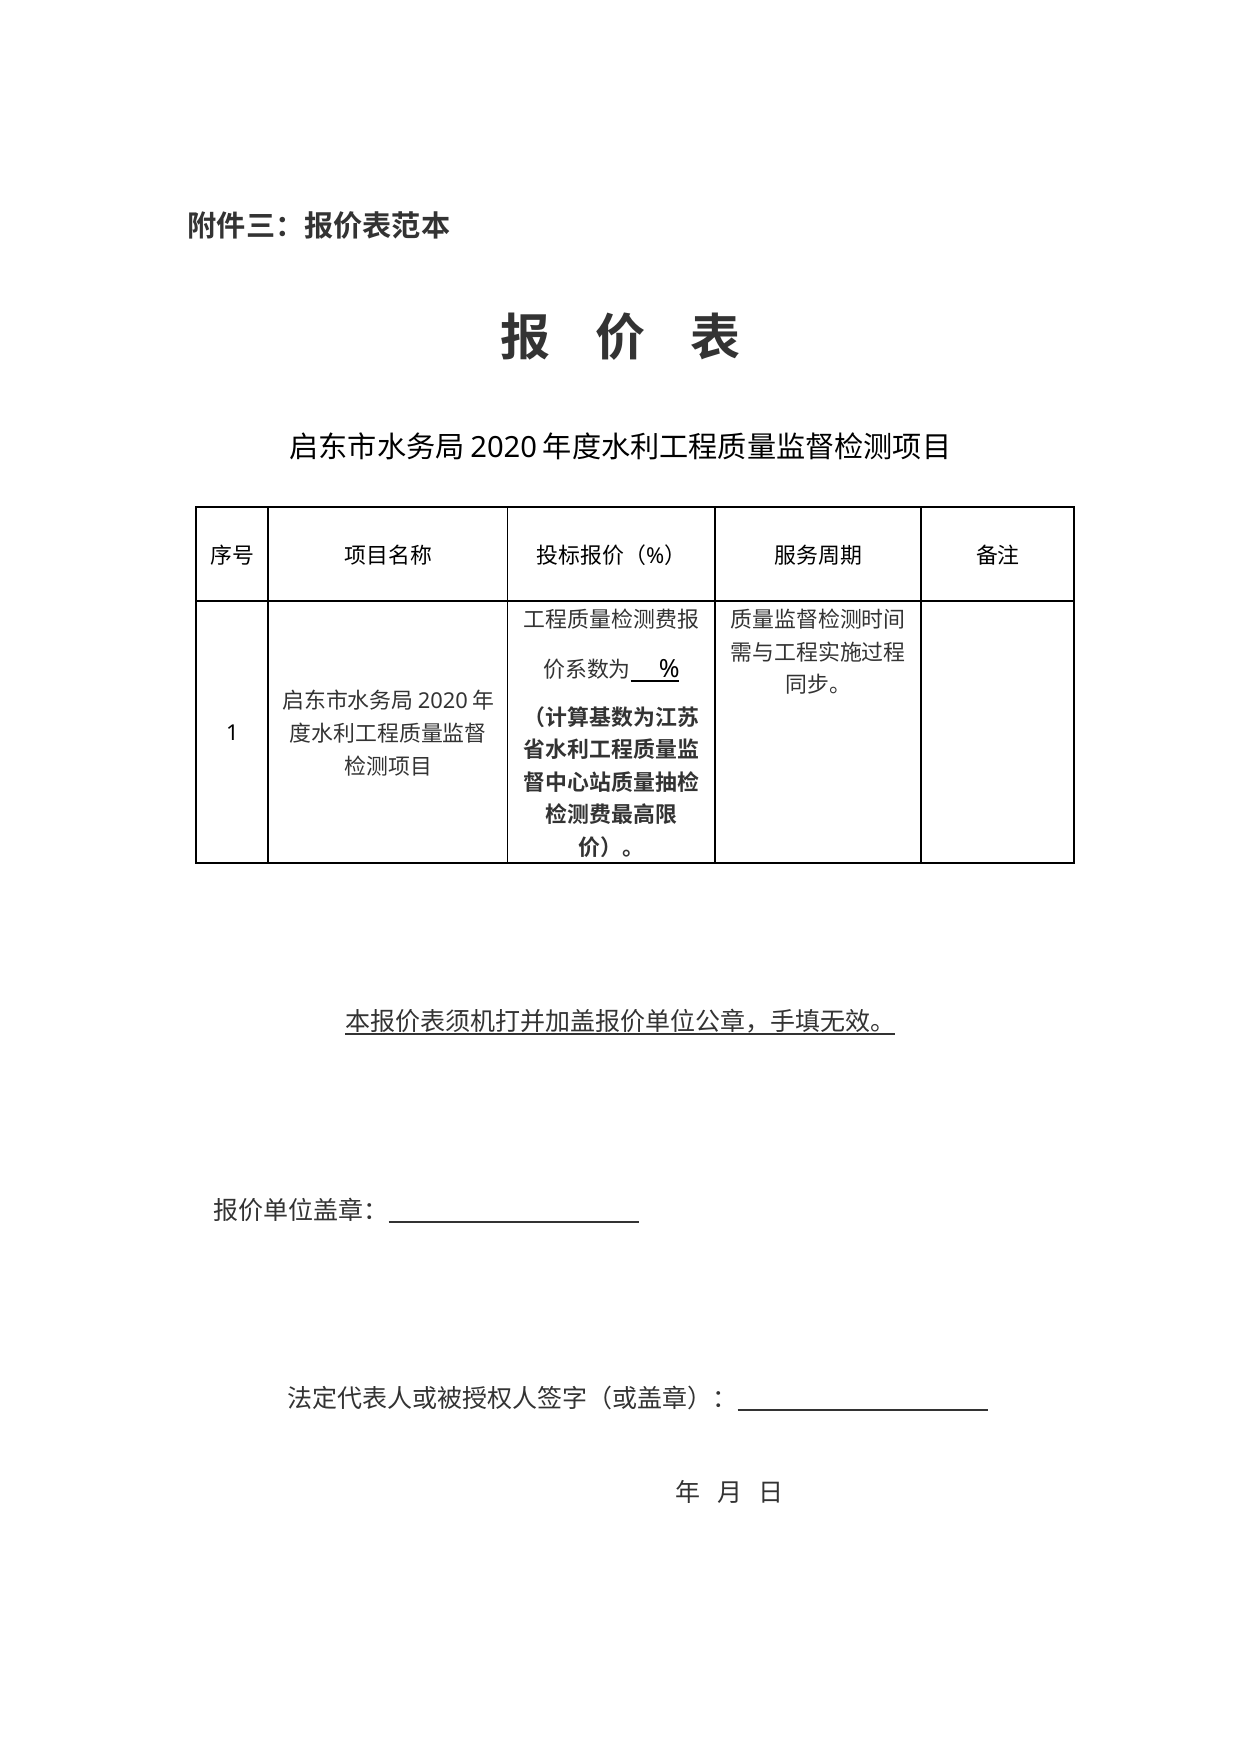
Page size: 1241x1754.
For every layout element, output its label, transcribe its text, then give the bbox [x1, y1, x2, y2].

table_cell 启东市水务局2020年度水利工程质量监督检测项目 [269, 602, 507, 862]
table_header 投标报价（%） [508, 508, 714, 600]
table_header 备注 [922, 508, 1073, 600]
text 启东市水务局2020年度水利工程质量监督检测项目 [187, 412, 1053, 477]
table_cell 1 [197, 602, 267, 862]
table_header 服务周期 [716, 508, 920, 600]
text 本报价表须机打并加盖报价单位公章，手填无效。 [187, 987, 1053, 1052]
table_cell [922, 602, 1073, 862]
text 法定代表人或被授权人签字（或盖章）： [187, 1364, 1053, 1429]
text 年 月 日 [187, 1458, 994, 1523]
text 附件三：报价表范本 [187, 191, 1053, 256]
table_cell 质量监督检测时间需与工程实施过程同步。 [716, 602, 920, 862]
table_header 项目名称 [269, 508, 507, 600]
text 报 价 表 [187, 285, 1053, 383]
table_header 序号 [197, 508, 267, 600]
text 报价单位盖章： [187, 1176, 1053, 1241]
table_cell 工程质量检测费报价系数为 % （计算基数为江苏省水利工程质量监督中心站质量抽检检测费最高限价）。 [508, 602, 714, 862]
